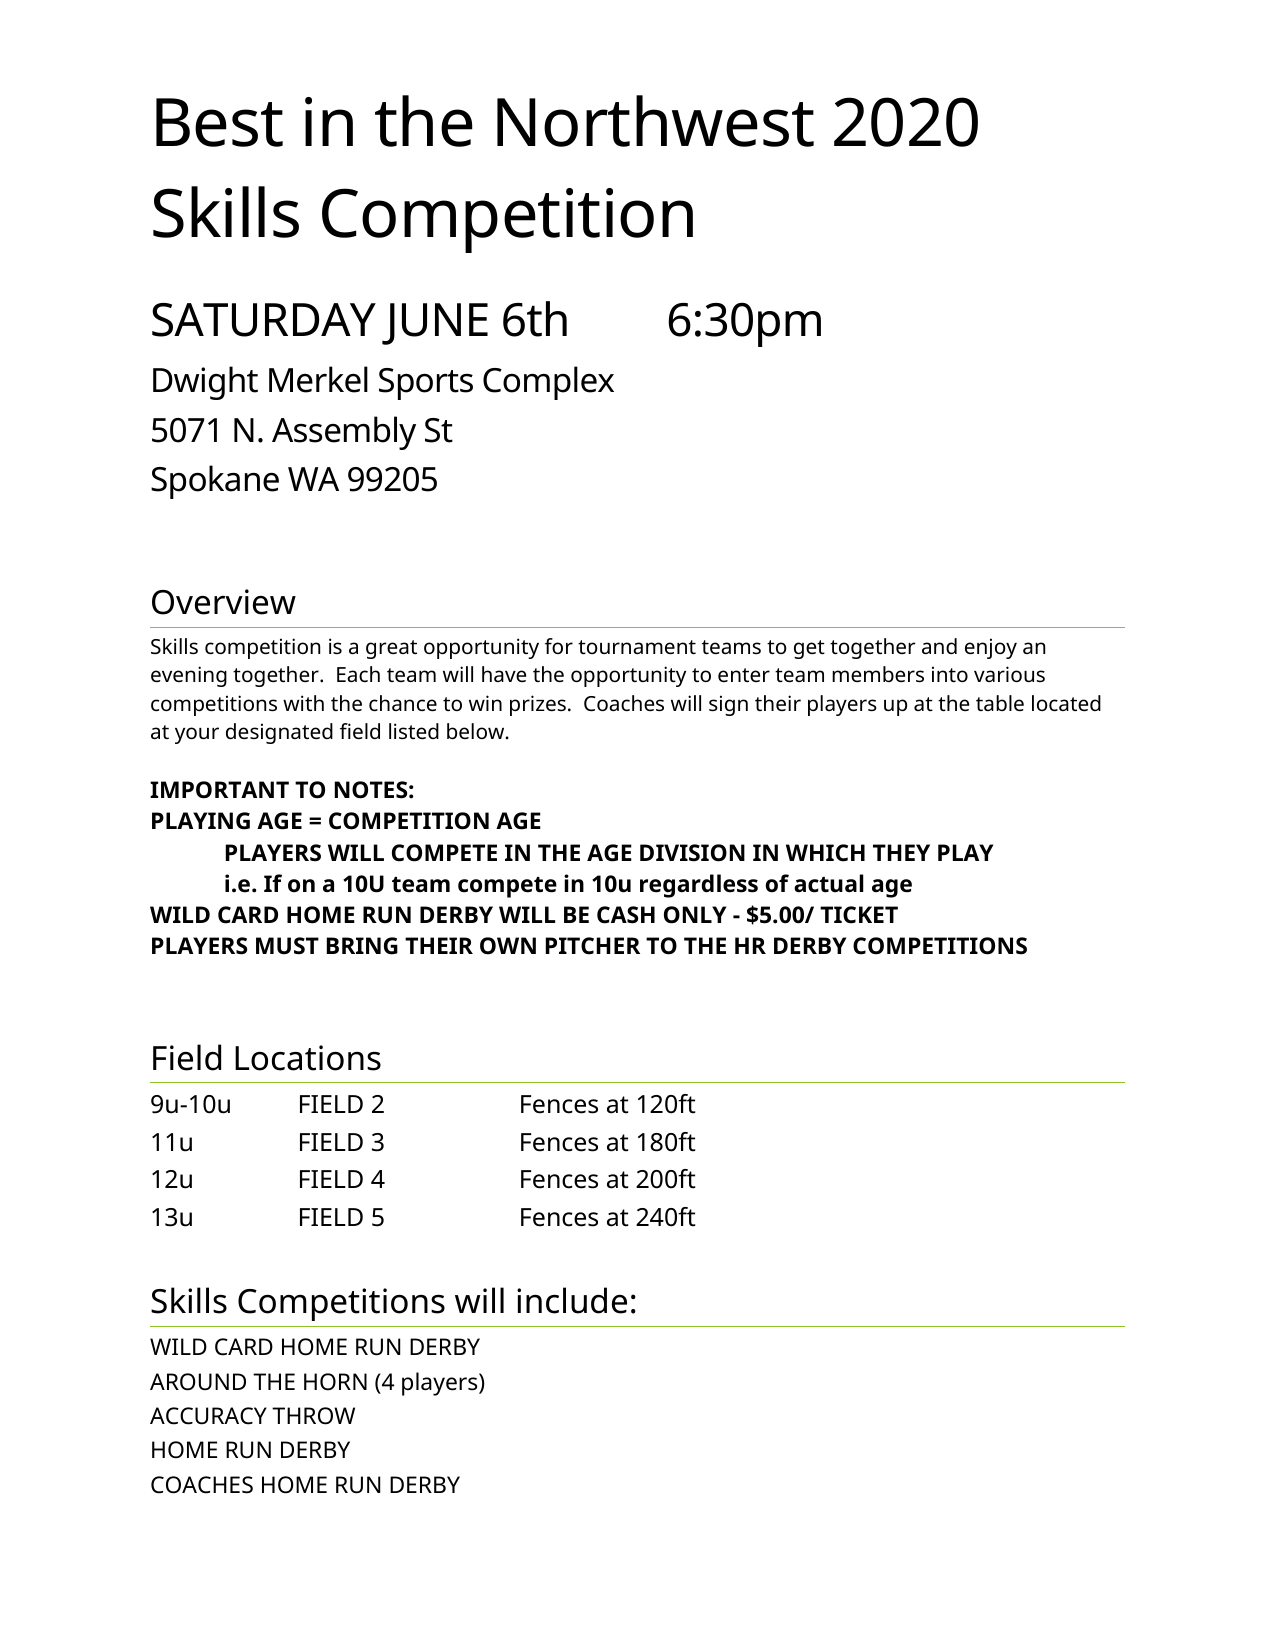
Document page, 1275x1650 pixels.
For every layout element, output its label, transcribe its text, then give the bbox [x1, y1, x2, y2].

text HOME RUN DERBY [150, 1434, 1125, 1465]
text PLAYERS WILL COMPETE IN THE AGE DIVISION IN WHICH THEY PLAY [150, 836, 1125, 868]
text WILD CARD HOME RUN DERBY [150, 1331, 1125, 1362]
text AROUND THE HORN (4 players) [150, 1365, 1125, 1397]
text 5071 N. Assembly St [150, 406, 1125, 452]
subtitle Field Locations [150, 1034, 1125, 1082]
text PLAYERS MUST BRING THEIR OWN PITCHER TO THE HR DERBY COMPETITIONS [150, 930, 1125, 961]
text i.e. If on a 10U team compete in 10u regardless of actual age [150, 868, 1125, 899]
text 9u-10u FIELD 2 Fences at 120ft [150, 1087, 1125, 1121]
subtitle Overview [150, 579, 1125, 627]
text ACCURACY THROW [150, 1400, 1125, 1431]
text IMPORTANT TO NOTES: [150, 774, 1125, 805]
text 11u FIELD 3 Fences at 180ft [150, 1124, 1125, 1158]
text WILD CARD HOME RUN DERBY WILL BE CASH ONLY - $5.00/ TICKET [150, 899, 1125, 930]
text 12u FIELD 4 Fences at 200ft [150, 1162, 1125, 1196]
title Best in the Northwest 2020 [150, 75, 1125, 166]
text SATURDAY JUNE 6th 6:30pm [150, 288, 1125, 350]
text Spokane WA 99205 [150, 456, 1125, 502]
text PLAYING AGE = COMPETITION AGE [150, 805, 1125, 836]
text Dwight Merkel Sports Complex [150, 356, 1125, 402]
text COACHES HOME RUN DERBY [150, 1468, 1125, 1500]
text 13u FIELD 5 Fences at 240ft [150, 1199, 1125, 1233]
title Skills Competition [150, 166, 1125, 257]
subtitle Skills Competitions will include: [150, 1278, 1125, 1326]
text Skills competition is a great opportunity for tournament teams to get together and enjoy an evening together. Each team will have the opportunity to enter team members into various competitions with the chance to win prizes. Coaches will sign their players up at the table located at your designated field listed below. [150, 632, 1125, 746]
